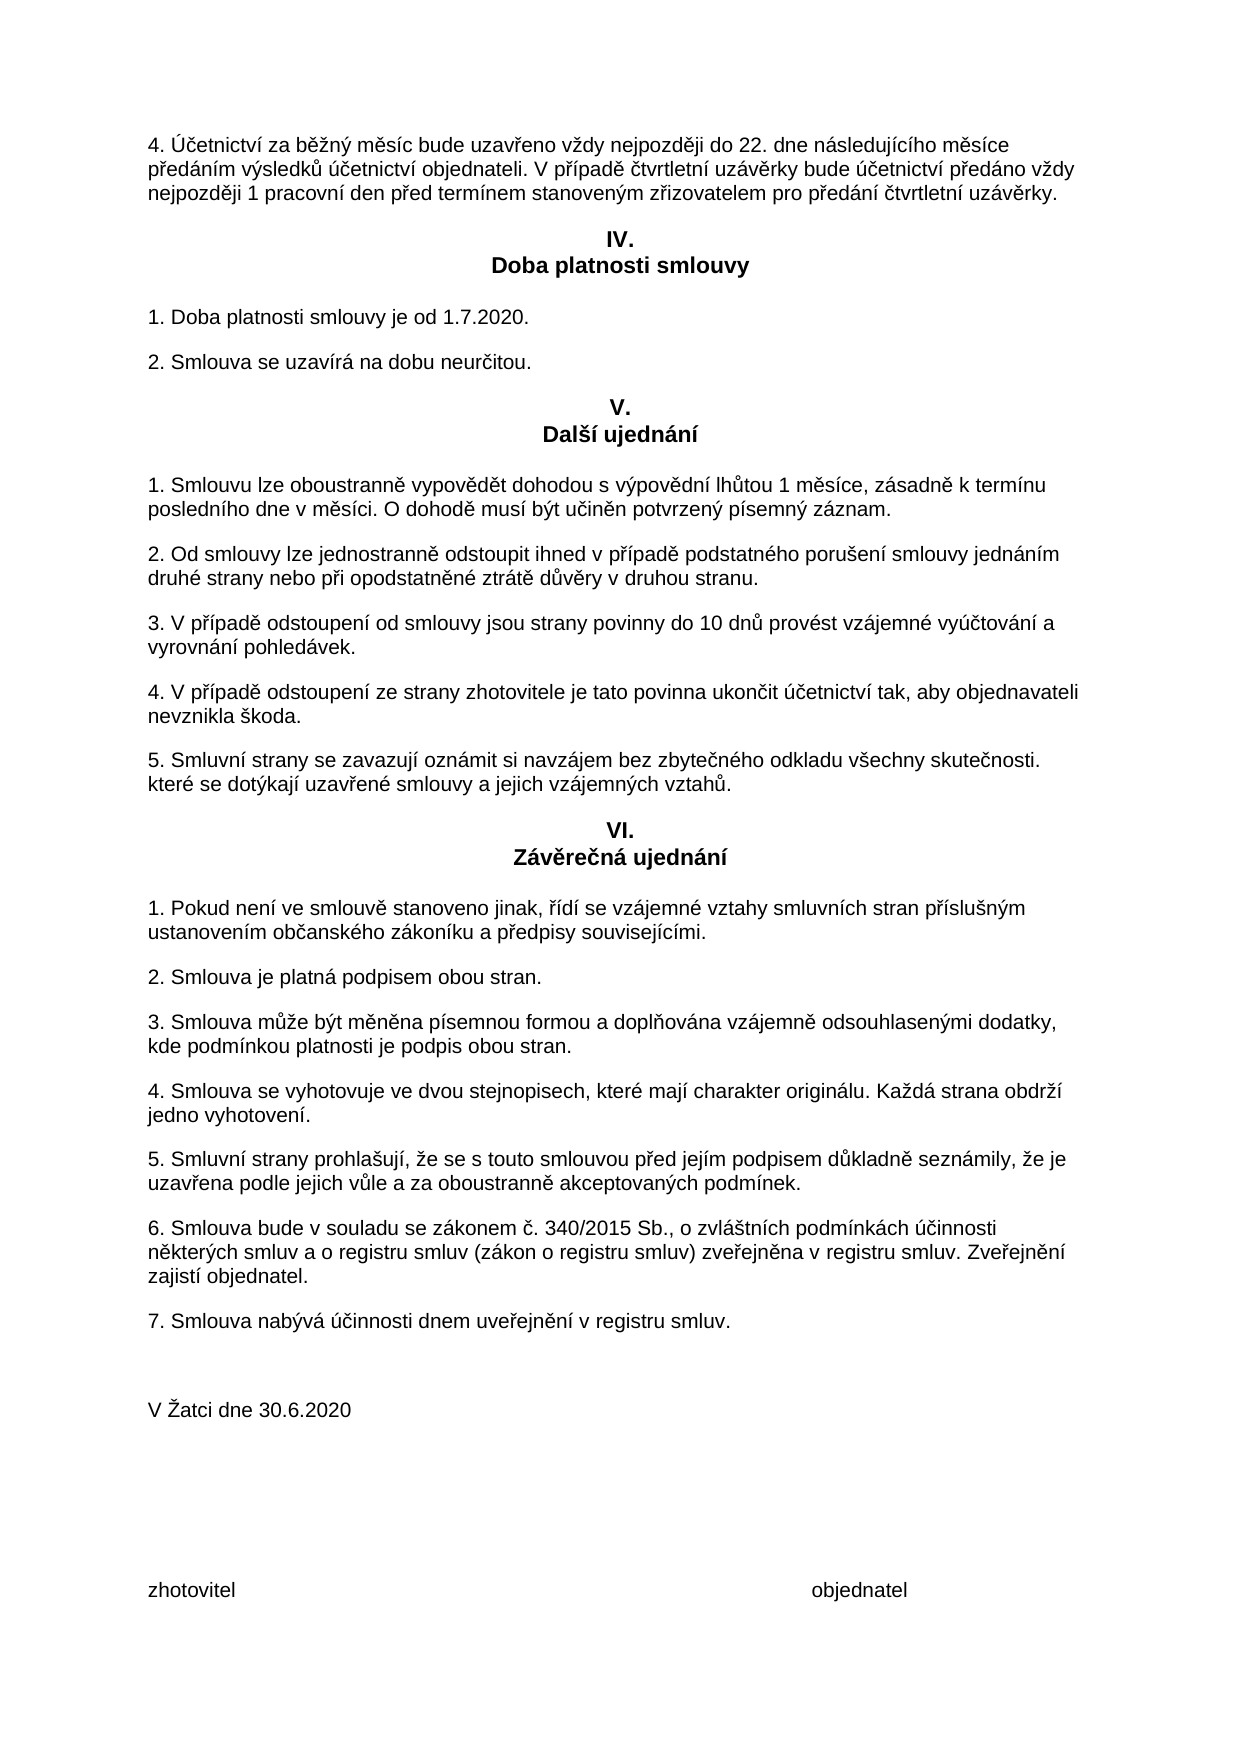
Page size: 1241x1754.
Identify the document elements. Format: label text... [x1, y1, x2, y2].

text IV. [148, 226, 1093, 252]
text 6. Smlouva bude v souladu se zákonem č. 340/2015 Sb., o zvláštních podmínkách účinnosti některých smluv a o registru smluv (zákon o registru smluv) zveřejněna v registru smluv. Zveřejnění zajistí objednatel. [148, 1216, 1093, 1288]
text VI. [148, 817, 1093, 843]
text V Žatci dne 30.6.2020 [148, 1398, 1093, 1422]
text 5. Smluvní strany prohlašují, že se s touto smlouvou před jejím podpisem důkladně seznámily, že je uzavřena podle jejich vůle a za oboustranně akceptovaných podmínek. [148, 1147, 1093, 1195]
text Další ujednání [148, 421, 1093, 447]
text 2. Od smlouvy lze jednostranně odstoupit ihned v případě podstatného porušení smlouvy jednáním druhé strany nebo při opodstatněné ztrátě důvěry v druhou stranu. [148, 542, 1093, 590]
text Závěrečná ujednání [148, 843, 1093, 870]
text 3. V případě odstoupení od smlouvy jsou strany povinny do 10 dnů provést vzájemné vyúčtování a vyrovnání pohledávek. [148, 611, 1093, 659]
text 7. Smlouva nabývá účinnosti dnem uveřejnění v registru smluv. [148, 1309, 1093, 1333]
text V. [148, 394, 1093, 421]
text 4. V případě odstoupení ze strany zhotovitele je tato povinna ukončit účetnictví tak, aby objednavateli nevznikla škoda. [148, 679, 1093, 727]
text 5. Smluvní strany se zavazují oznámit si navzájem bez zbytečného odkladu všechny skutečnosti. které se dotýkají uzavřené smlouvy a jejich vzájemných vztahů. [148, 748, 1093, 796]
text 2. Smlouva se uzavírá na dobu neurčitou. [148, 349, 1093, 373]
text Doba platnosti smlouvy [148, 252, 1093, 278]
text 3. Smlouva může být měněna písemnou formou a doplňována vzájemně odsouhlasenými dodatky, kde podmínkou platnosti je podpis obou stran. [148, 1010, 1093, 1058]
text 4. Smlouva se vyhotovuje ve dvou stejnopisech, které mají charakter originálu. Každá strana obdrží jedno vyhotovení. [148, 1078, 1093, 1126]
text 1. Pokud není ve smlouvě stanoveno jinak, řídí se vzájemné vztahy smluvních stran příslušným ustanovením občanského zákoníku a předpisy souvisejícími. [148, 896, 1093, 944]
text 1. Doba platnosti smlouvy je od 1.7.2020. [148, 305, 1093, 329]
text 2. Smlouva je platná podpisem obou stran. [148, 965, 1093, 989]
text 1. Smlouvu lze oboustranně vypovědět dohodou s výpovědní lhůtou 1 měsíce, zásadně k termínu posledního dne v měsíci. O dohodě musí být učiněn potvrzený písemný záznam. [148, 473, 1093, 521]
text 4. Účetnictví za běžný měsíc bude uzavřeno vždy nejpozději do 22. dne následujícího měsíce předáním výsledků účetnictví objednateli. V případě čtvrtletní uzávěrky bude účetnictví předáno vždy nejpozději 1 pracovní den před termínem stanoveným zřizovatelem pro předání čtvrtletní uzávěrky. [148, 133, 1093, 205]
text zhotovitel objednatel [148, 1577, 1093, 1601]
